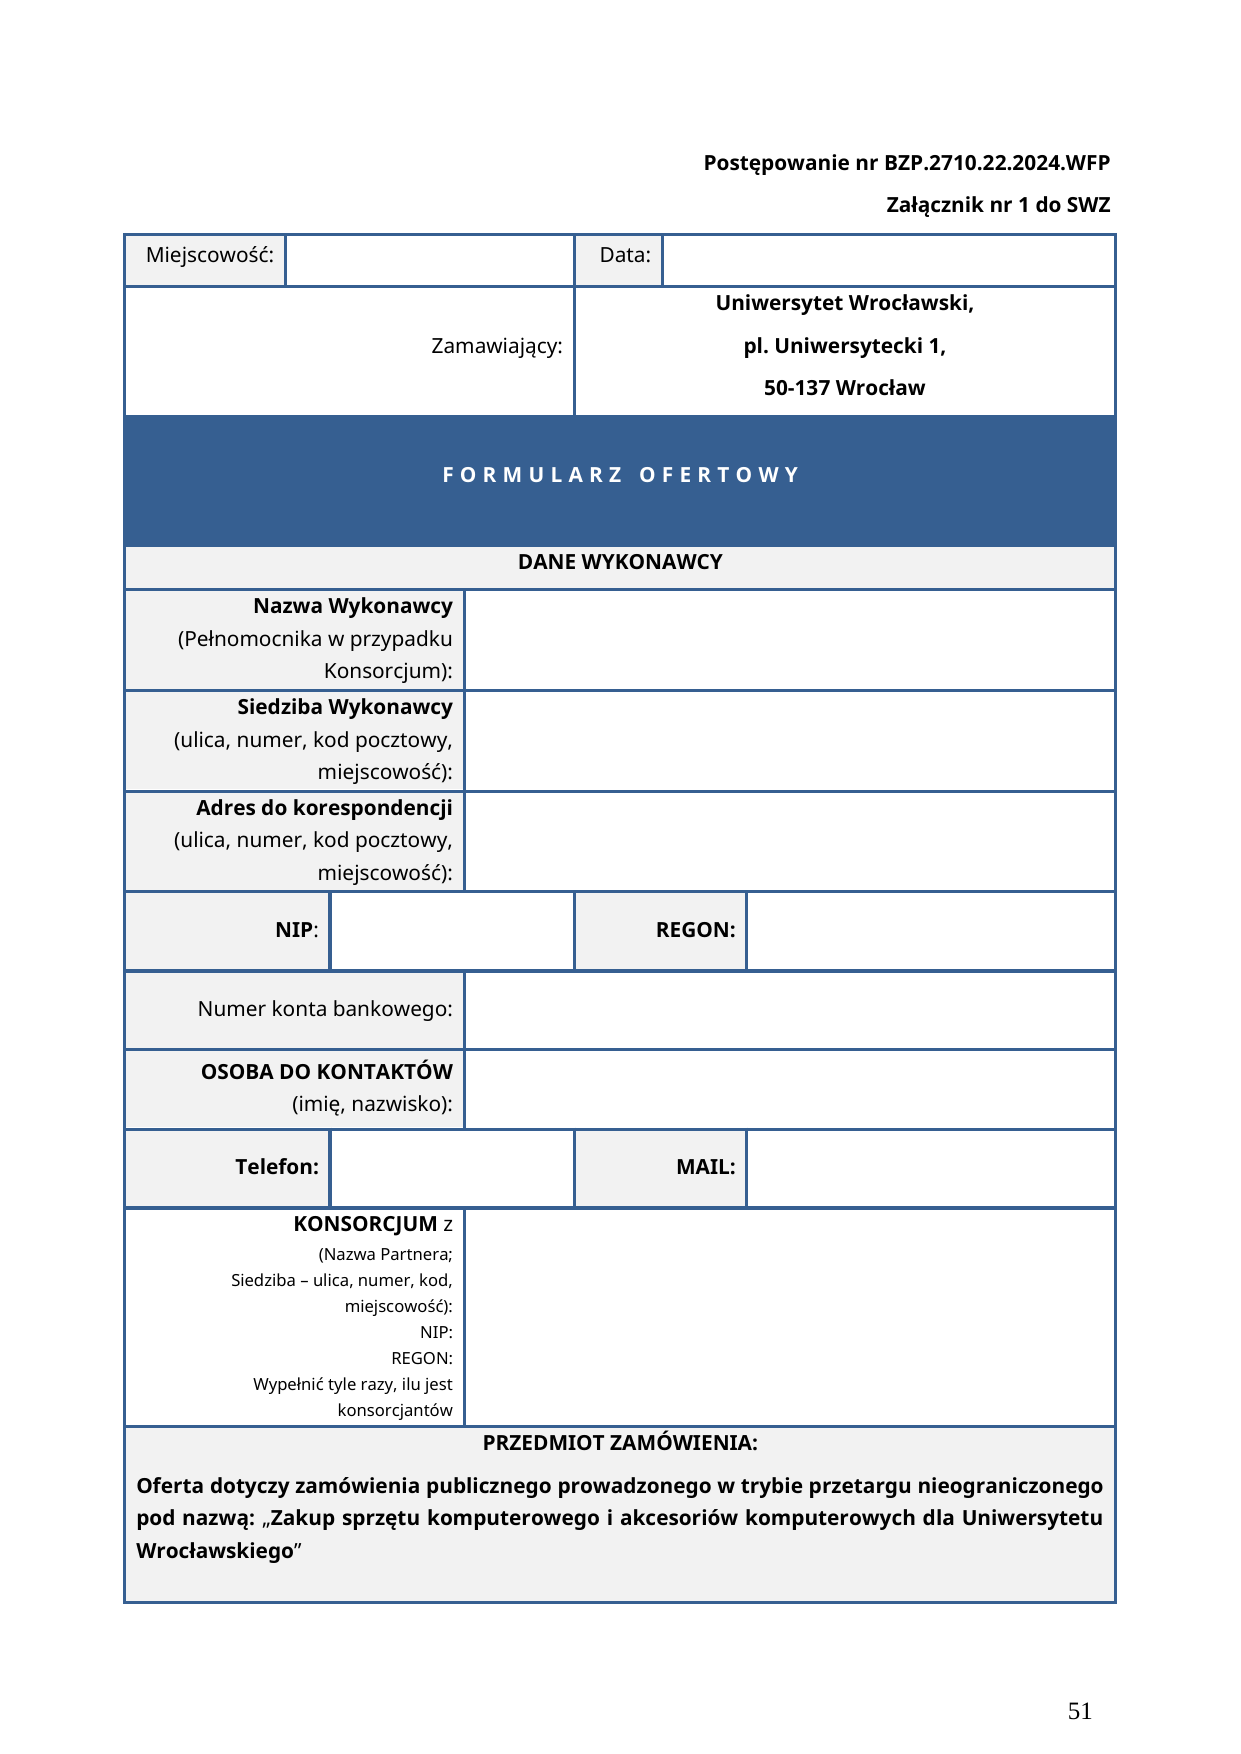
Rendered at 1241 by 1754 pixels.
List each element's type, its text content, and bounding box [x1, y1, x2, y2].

table_cell [466, 1210, 1114, 1425]
table_cell [332, 1131, 573, 1206]
table_cell PRZEDMIOT ZAMÓWIENIA: Oferta dotyczy zamówienia publicznego prowadzonego w trybie przetargu nieograniczonego pod nazwą: „Zakup sprzętu komputerowego i akcesoriów komputerowych dla Uniwersytetu Wrocławskiego” [126, 1428, 1114, 1601]
table_header Miejscowość: [126, 236, 284, 285]
table_cell NIP: [126, 893, 328, 969]
table_cell [332, 893, 573, 969]
table_header [287, 236, 573, 285]
table_cell Adres do korespondencji (ulica, numer, kod pocztowy, miejscowość): [126, 793, 463, 890]
text Załącznik nr 1 do SWZ [764, 190, 1110, 219]
text Postępowanie nr BZP.2710.22.2024.WFP [148, 148, 1110, 176]
table_cell [466, 1051, 1114, 1127]
table_cell Zamawiający: [126, 288, 573, 415]
table_cell [748, 1131, 1114, 1206]
table_header [664, 236, 1114, 285]
table_cell [466, 591, 1114, 689]
table_cell Siedziba Wykonawcy (ulica, numer, kod pocztowy, miejscowość): [126, 692, 463, 789]
table_cell FORMULARZ OFERTOWY [126, 418, 1114, 544]
table_cell [748, 893, 1114, 969]
table_cell [466, 973, 1114, 1048]
table_cell DANE WYKONAWCY [126, 547, 1114, 588]
table_cell OSOBA DO KONTAKTÓW (imię, nazwisko): [126, 1051, 463, 1127]
table_cell [466, 793, 1114, 890]
table_cell KONSORCJUM z (Nazwa Partnera; Siedziba – ulica, numer, kod, miejscowość): NIP: REGON: Wypełnić tyle razy, ilu jest konsorcjantów [126, 1210, 463, 1425]
table_cell Nazwa Wykonawcy (Pełnomocnika w przypadku Konsorcjum): [126, 591, 463, 689]
table_cell Uniwersytet Wrocławski, pl. Uniwersytecki 1, 50-137 Wrocław [576, 288, 1114, 415]
table_cell MAIL: [576, 1131, 745, 1206]
table_cell Numer konta bankowego: [126, 973, 463, 1048]
table_cell REGON: [576, 893, 745, 969]
table_cell Telefon: [126, 1131, 328, 1206]
table_header Data: [576, 236, 661, 285]
table_cell [466, 692, 1114, 789]
